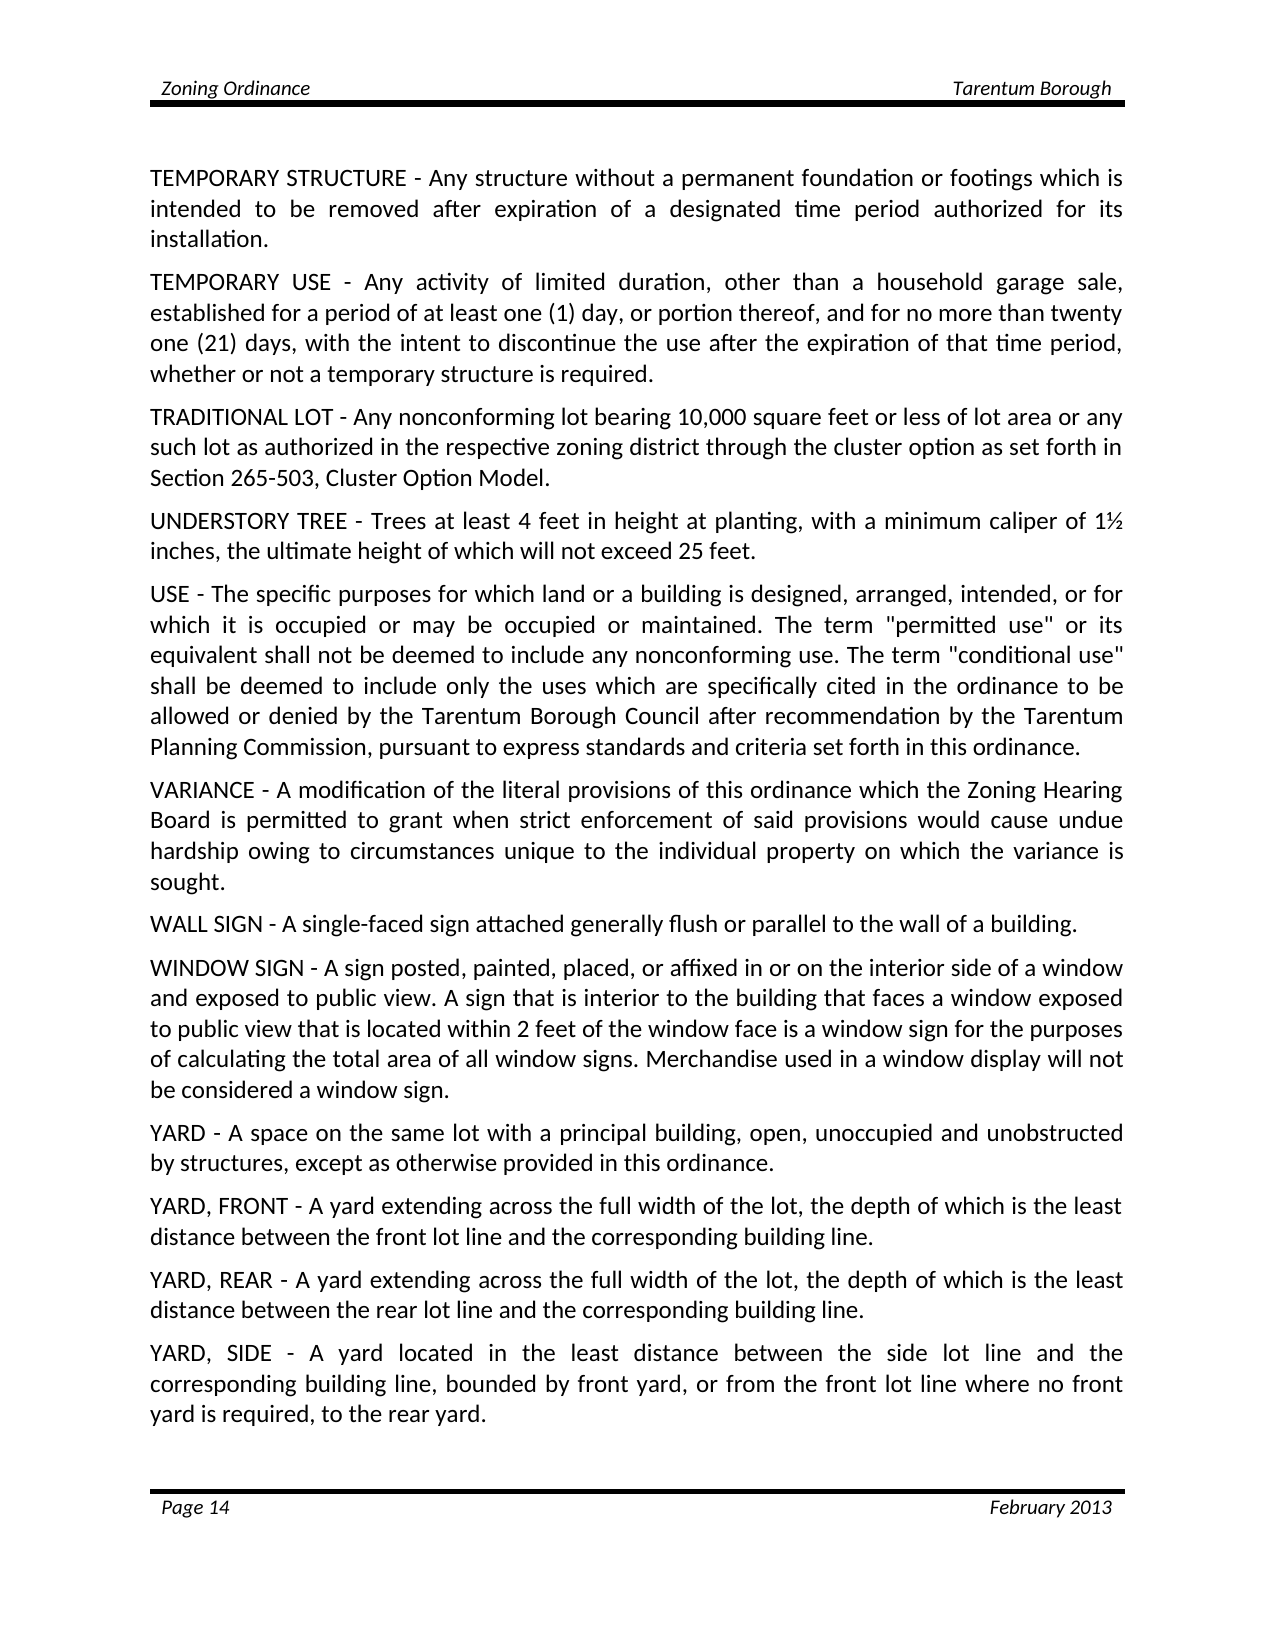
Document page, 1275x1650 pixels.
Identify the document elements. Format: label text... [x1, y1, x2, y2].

text TEMPORARY STRUCTURE - Any structure without a permanent foundation or footings which is intended to be removed after expiration of a designated time period authorized for its installation. [150, 162, 1125, 254]
text VARIANCE - A modification of the literal provisions of this ordinance which the Zoning Hearing Board is permitted to grant when strict enforcement of said provisions would cause undue hardship owing to circumstances unique to the individual property on which the variance is sought. [150, 774, 1125, 896]
text WINDOW SIGN - A sign posted, painted, placed, or affixed in or on the interior side of a window and exposed to public view. A sign that is interior to the building that faces a window exposed to public view that is located within 2 feet of the window face is a window sign for the purposes of calculating the total area of all window signs. Merchandise used in a window display will not be considered a window sign. [150, 952, 1125, 1104]
text USE - The specific purposes for which land or a building is designed, arranged, intended, or for which it is occupied or may be occupied or maintained. The term "permitted use" or its equivalent shall not be deemed to include any nonconforming use. The term "conditional use" shall be deemed to include only the uses which are specifically cited in the ordinance to be allowed or denied by the Tarentum Borough Council after recommendation by the Tarentum Planning Commission, pursuant to express standards and criteria set forth in this ordinance. [150, 578, 1125, 762]
text YARD - A space on the same lot with a principal building, open, unoccupied and unobstructed by structures, except as otherwise provided in this ordinance. [150, 1117, 1125, 1178]
text TEMPORARY USE - Any activity of limited duration, other than a household garage sale, established for a period of at least one (1) day, or portion thereof, and for no more than twenty one (21) days, with the intent to discontinue the use after the expiration of that time period, whether or not a temporary structure is required. [150, 266, 1125, 388]
text Understory Tree - Trees at least 4 feet in height at planting, with a minimum caliper of 1½ inches, the ultimate height of which will not exceed 25 feet. [150, 505, 1125, 566]
text TRADITIONAL LOT - Any nonconforming lot bearing 10,000 square feet or less of lot area or any such lot as authorized in the respective zoning district through the cluster option as set forth in Section 265-503, Cluster Option Model. [150, 401, 1125, 492]
text YARD, SIDE - A yard located in the least distance between the side lot line and the corresponding building line, bounded by front yard, or from the front lot line where no front yard is required, to the rear yard. [150, 1337, 1125, 1429]
text WALL SIGN - A single-faced sign attached generally flush or parallel to the wall of a building. [150, 909, 1125, 939]
text YARD, REAR - A yard extending across the full width of the lot, the depth of which is the least distance between the rear lot line and the corresponding building line. [150, 1264, 1125, 1325]
text YARD, FRONT - A yard extending across the full width of the lot, the depth of which is the least distance between the front lot line and the corresponding building line. [150, 1190, 1125, 1251]
